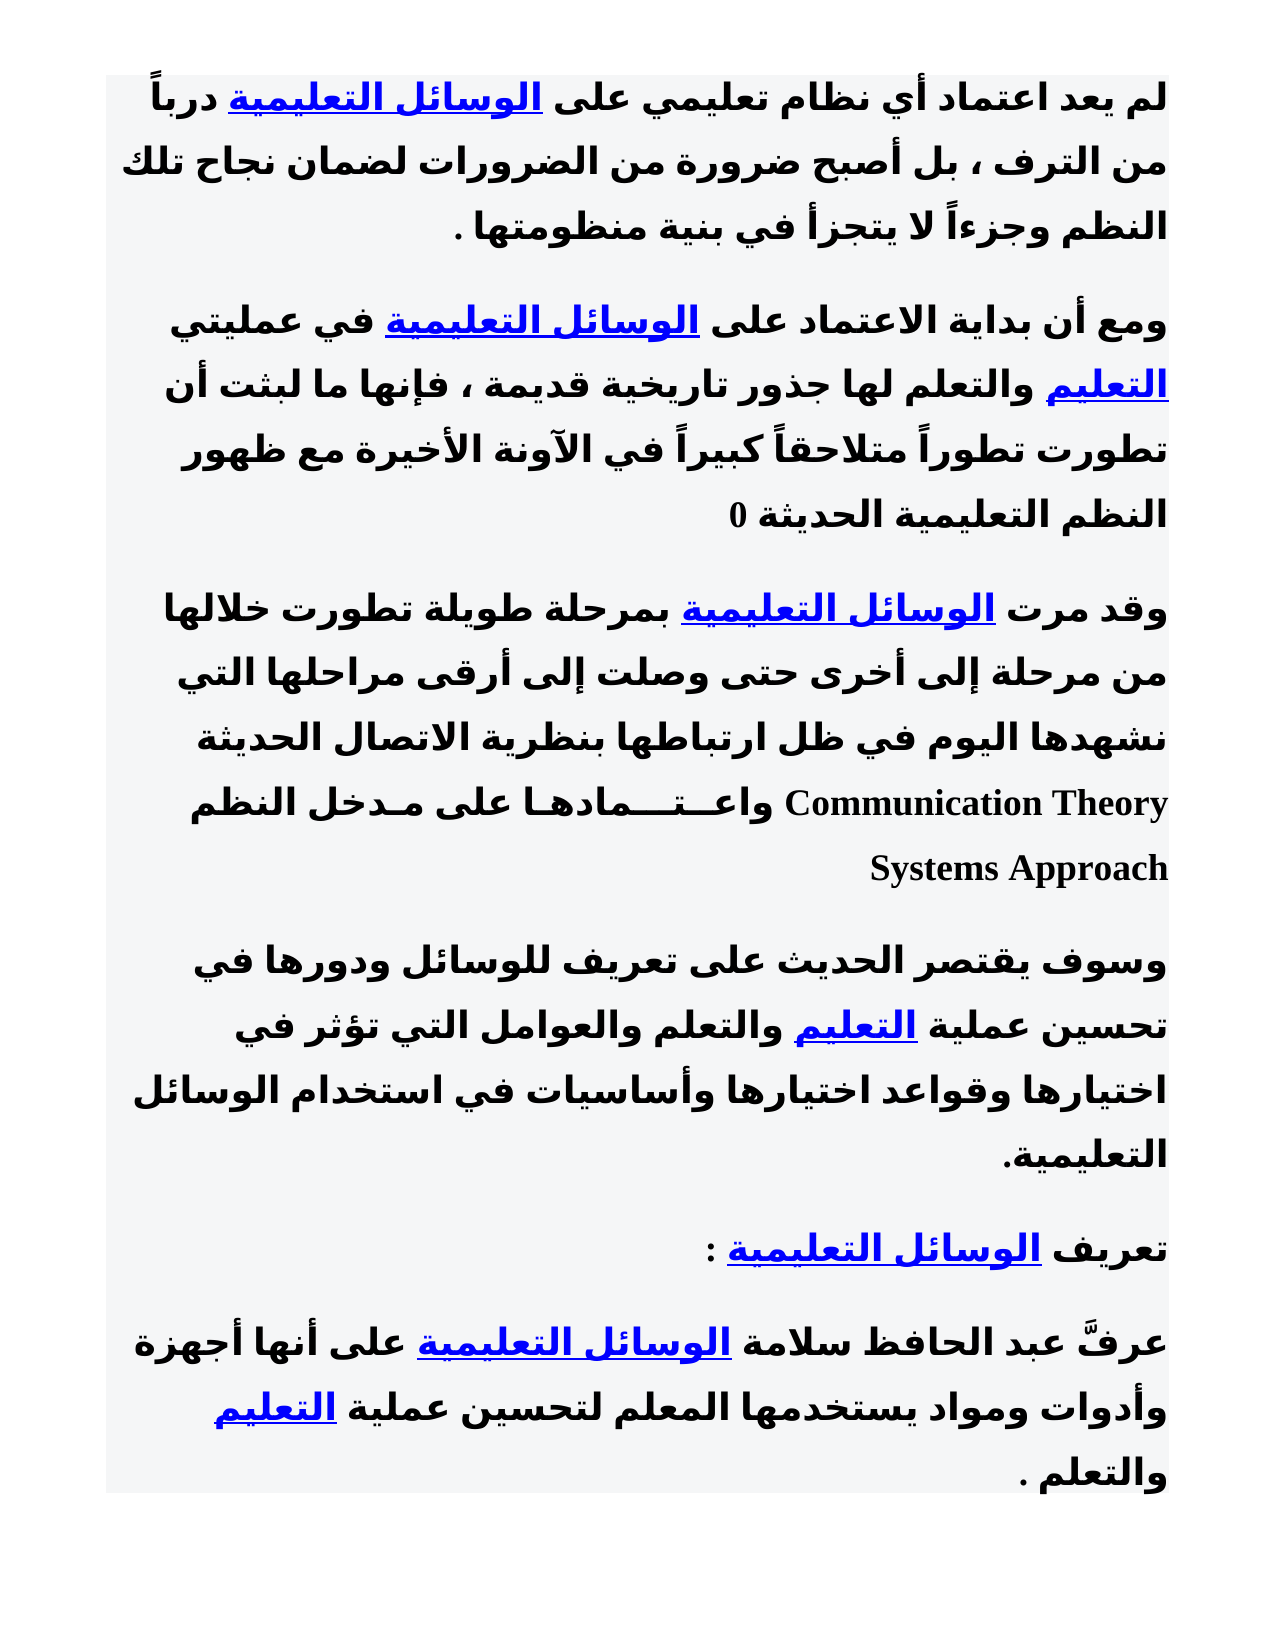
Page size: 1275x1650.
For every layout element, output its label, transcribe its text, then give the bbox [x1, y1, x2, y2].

text لم يعد اعتماد أي نظام تعليمي على الوسائل التعليمية درباً من الترف ، بل أصبح ضرورة من الضرورات لضمان نجاح تلك النظم وجزءاً لا يتجزأ في بنية منظومتها . [106, 75, 1169, 247]
text وقد مرت الوسائل التعليمية بمرحلة طويلة تطورت خلالها من مرحلة إلى أخرى حتى وصلت إلى أرقى مراحلها التي نشهدها اليوم في ظل ارتباطها بنظرية الاتصال الحديثة Communication Theory واعــتـــمادهـا على مـدخل النظم Systems Approach [106, 586, 1169, 888]
text وسوف يقتصر الحديث على تعريف للوسائل ودورها في تحسين عملية التعليم والتعلم والعوامل التي تؤثر في اختيارها وقواعد اختيارها وأساسيات في استخدام الوسائل التعليمية. [106, 939, 1169, 1176]
text ومع أن بداية الاعتماد على الوسائل التعليمية في عمليتي التعليم والتعلم لها جذور تاريخية قديمة ، فإنها ما لبثت أن تطورت تطوراً متلاحقاً كبيراً في الآونة الأخيرة مع ظهور النظم التعليمية الحديثة 0 [106, 298, 1169, 535]
text عرفَّ عبد الحافظ سلامة الوسائل التعليمية على أنها أجهزة وأدوات ومواد يستخدمها المعلم لتحسين عملية التعليم والتعلم . [106, 1321, 1169, 1493]
text تعريف الوسائل التعليمية : [106, 1227, 1169, 1270]
